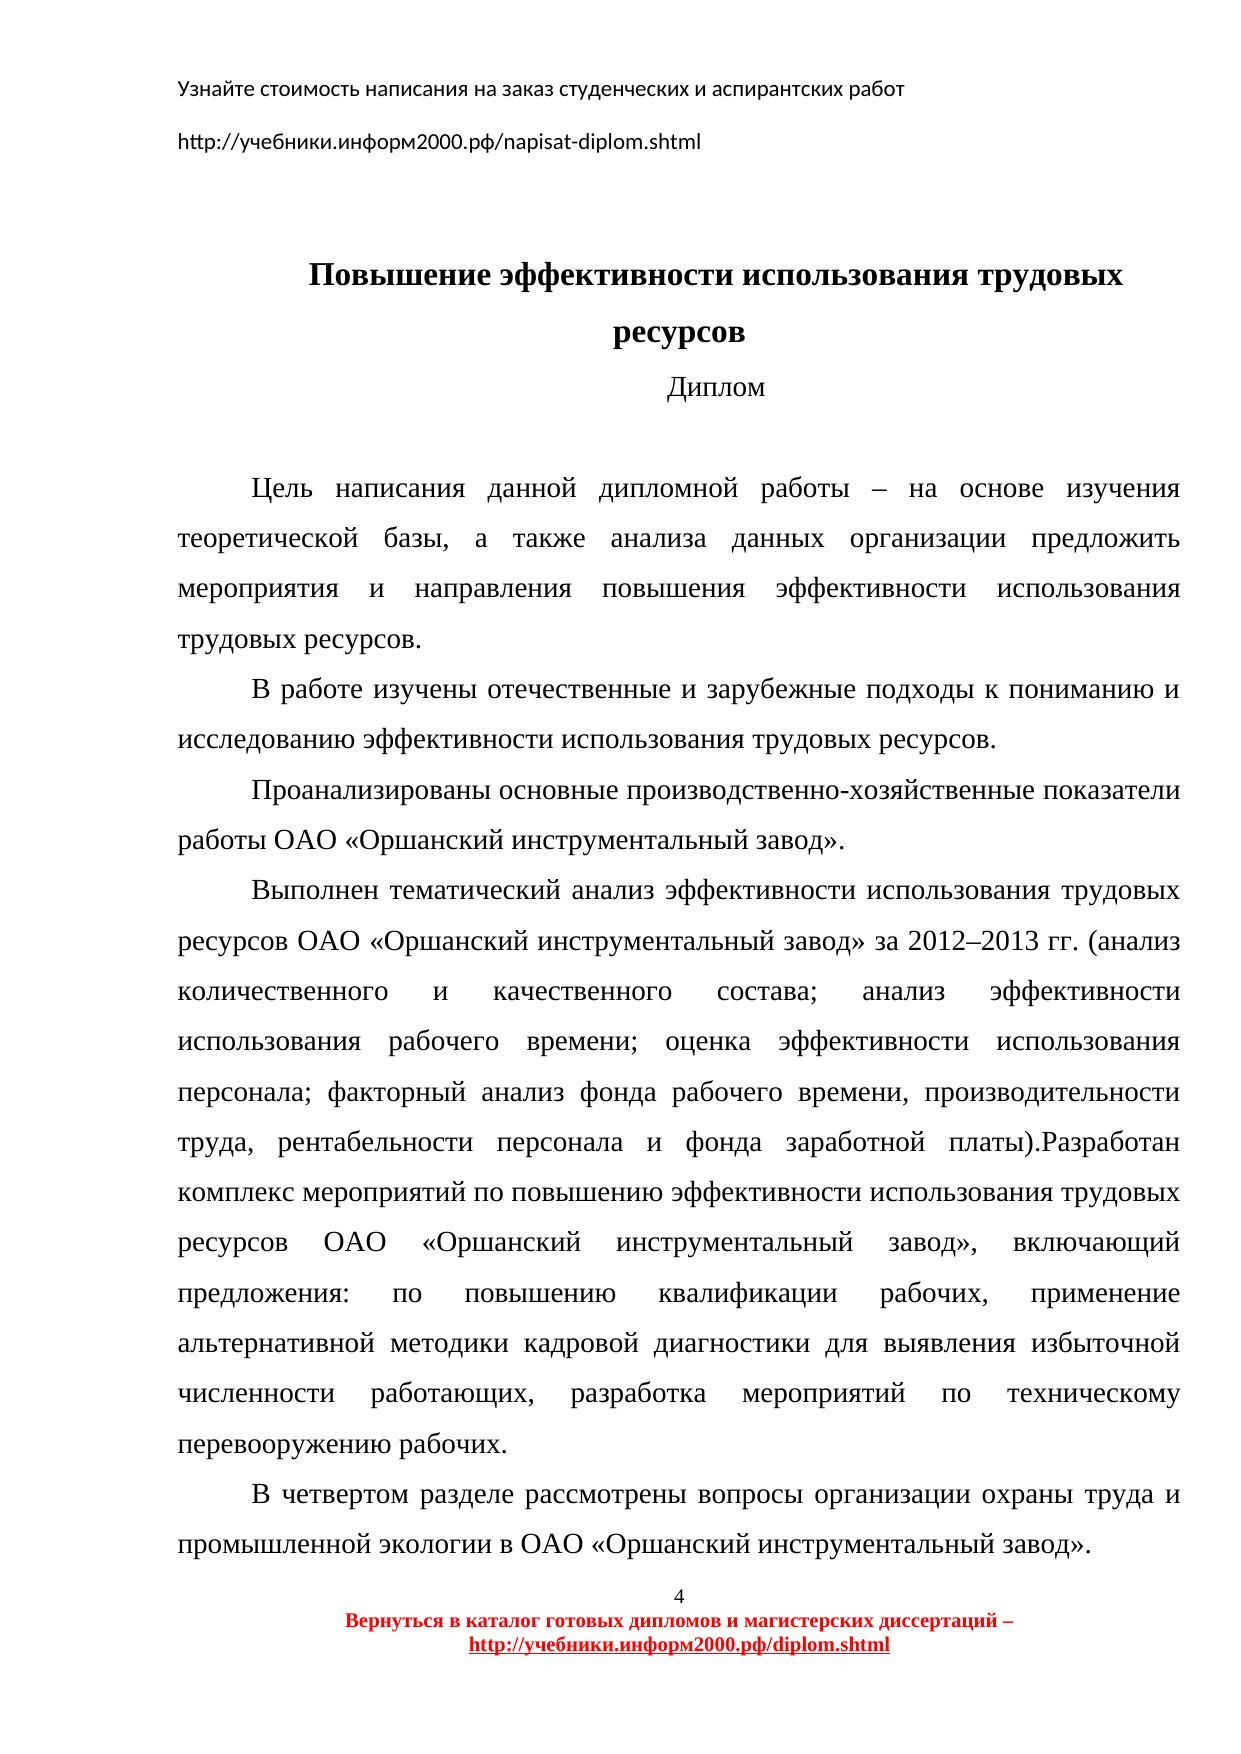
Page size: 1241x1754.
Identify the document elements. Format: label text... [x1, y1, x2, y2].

text Повышение эффективности использования трудовых ресурсов [177, 254, 1181, 350]
text Диплом [177, 369, 1181, 403]
text Цель написания данной дипломной работы – на основе изучения теоретической базы, а также анализа данных организации предложить мероприятия и направления повышения эффективности использования трудовых ресурсов. [177, 470, 1181, 654]
text В четвертом разделе рассмотрены вопросы организации охраны труда и промышленной экологии в ОАО «Оршанский инструментальный завод». [177, 1476, 1181, 1560]
text Проанализированы основные производственно-хозяйственные показатели работы ОАО «Оршанский инструментальный завод». [177, 772, 1181, 856]
text В работе изучены отечественные и зарубежные подходы к пониманию и исследованию эффективности использования трудовых ресурсов. [177, 671, 1181, 755]
text Выполнен тематический анализ эффективности использования трудовых ресурсов ОАО «Оршанский инструментальный завод» за 2012–2013 гг. (анализ количественного и качественного состава; анализ эффективности использования рабочего времени; оценка эффективности использования персонала; факторный анализ фонда рабочего времени, производительности труда, рентабельности персонала и фонда заработной платы).Разработан комплекс мероприятий по повышению эффективности использования трудовых ресурсов ОАО «Оршанский инструментальный завод», включающий предложения: по повышению квалификации рабочих, применение альтернативной методики кадровой диагностики для выявления избыточной численности работающих, разработка мероприятий по техническому перевооружению рабочих. [177, 872, 1181, 1459]
